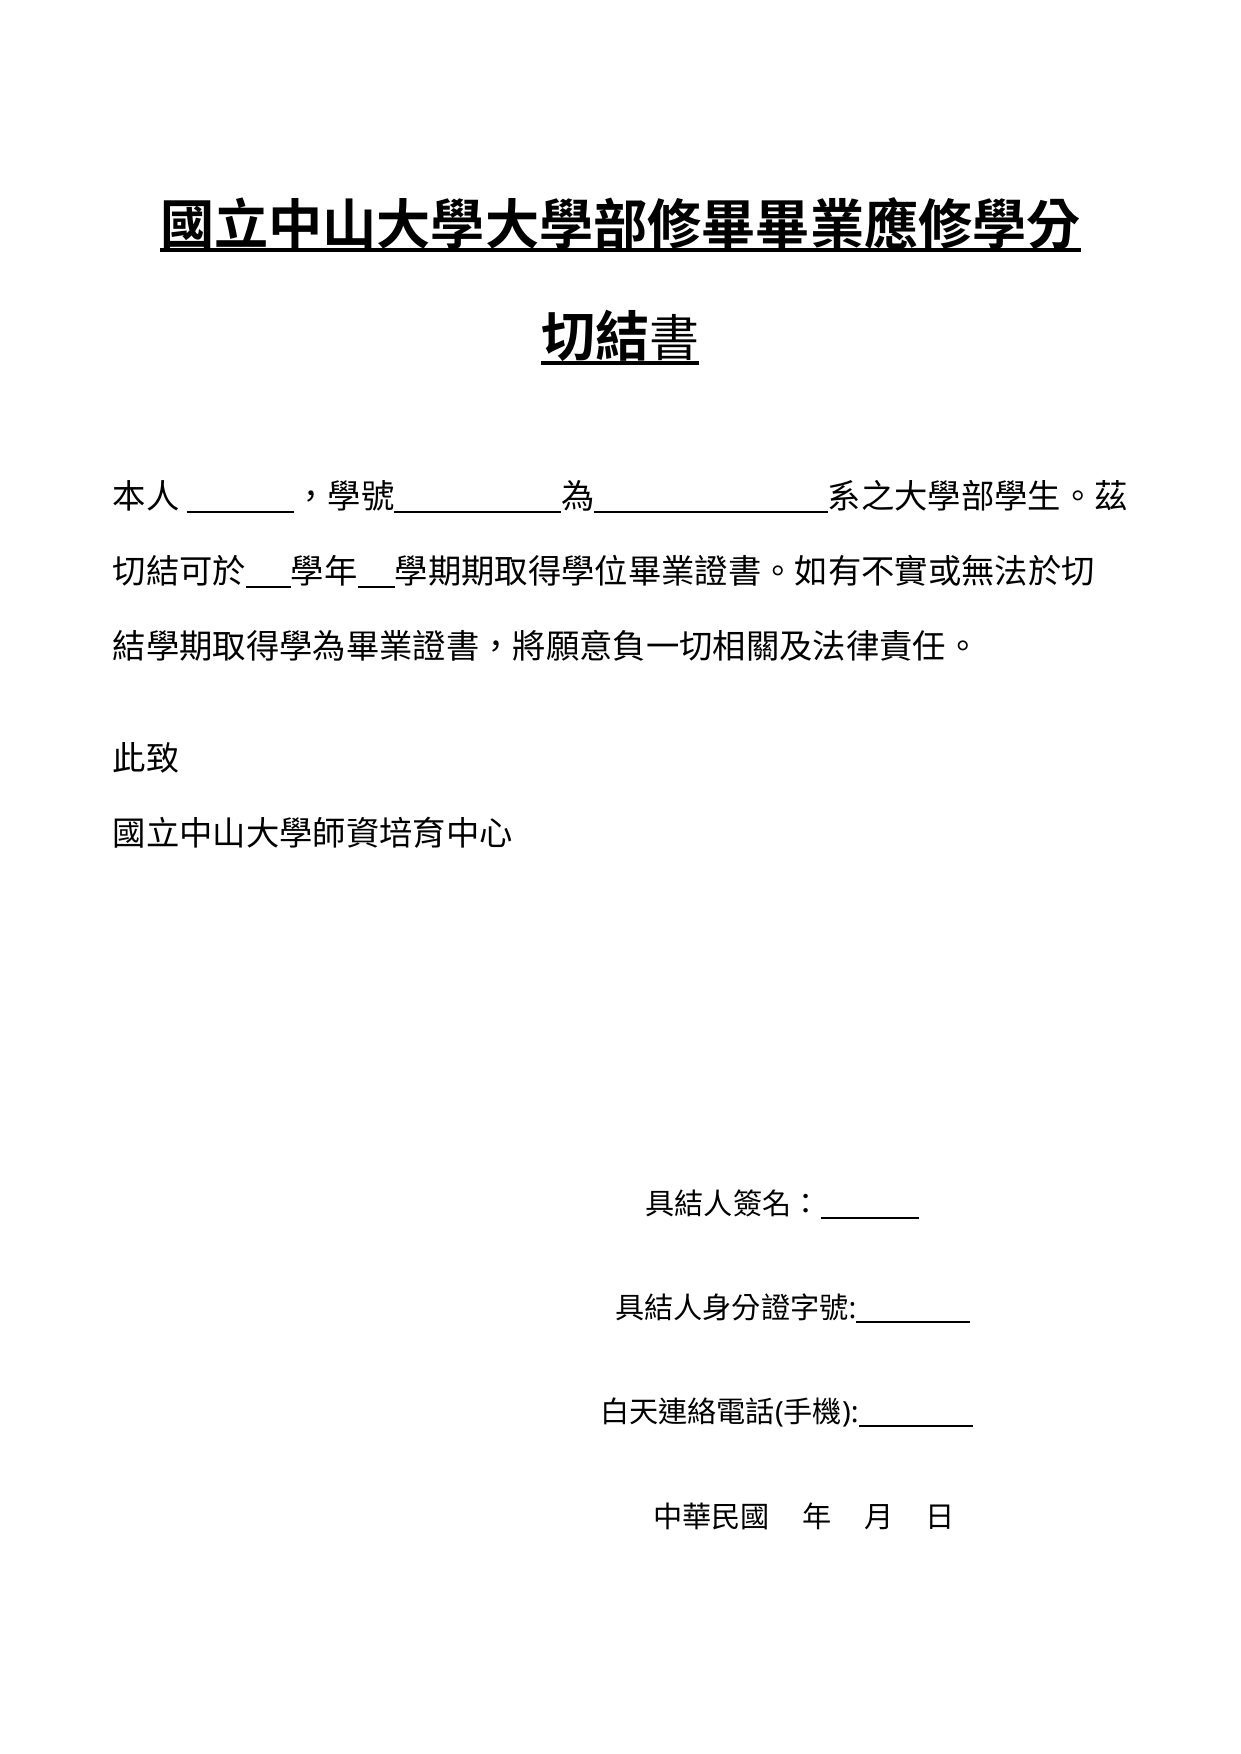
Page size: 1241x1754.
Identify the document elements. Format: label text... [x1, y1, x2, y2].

text 具結人簽名： [600, 1164, 1128, 1239]
text 白天連絡電話(手機): [600, 1373, 1128, 1448]
text 切結書 [112, 277, 1128, 389]
text 具結人身分證字號: [600, 1269, 1128, 1344]
text 本人 ，學號 為 系之大學部學生。茲切結可於 學年 學期期取得學位畢業證書。如有不實或無法於切結學期取得學為畢業證書，將願意負一切相關及法律責任。 [112, 456, 1128, 681]
text 中華民國 年 月 日 [600, 1477, 1128, 1552]
text 國立中山大學大學部修畢畢業應修學分 [112, 164, 1128, 277]
text 此致 [112, 719, 1128, 794]
text 國立中山大學師資培育中心 [112, 794, 1128, 869]
